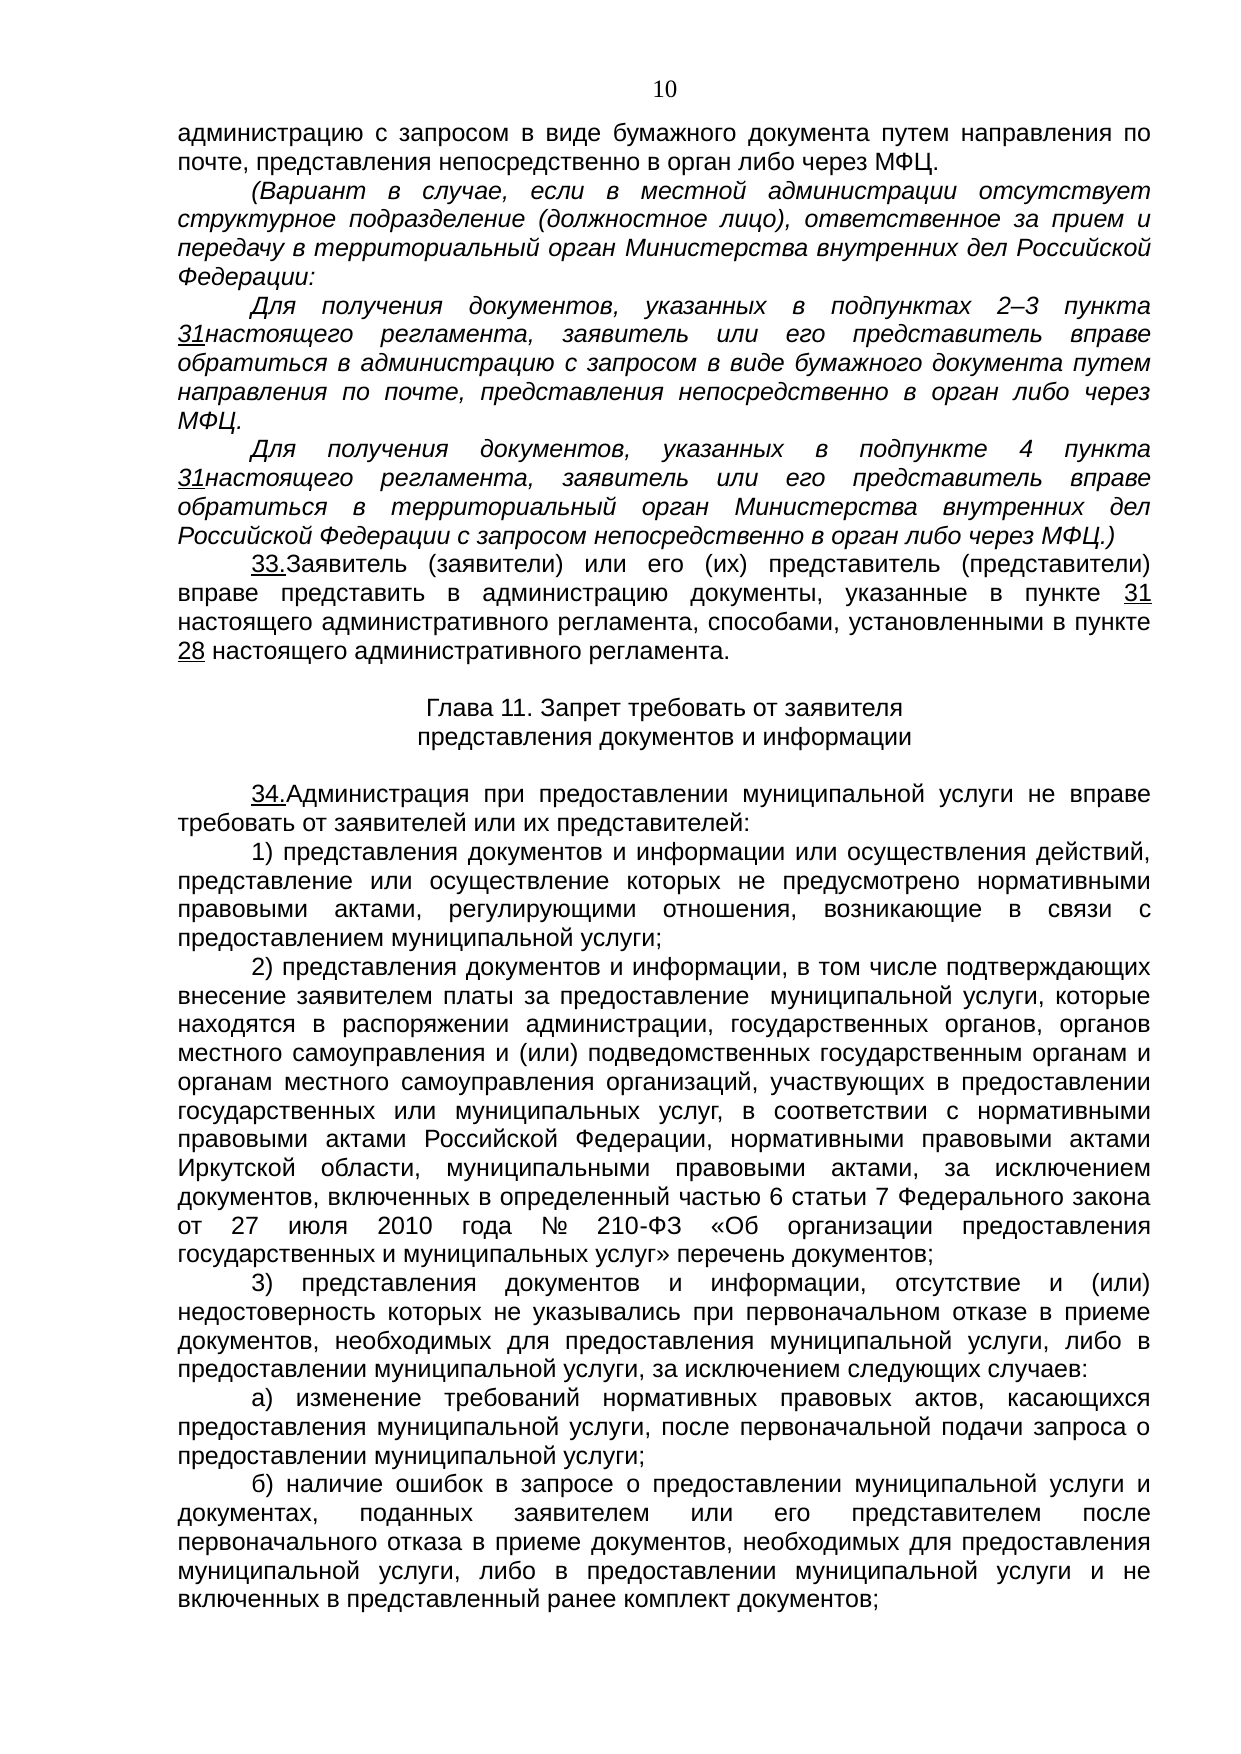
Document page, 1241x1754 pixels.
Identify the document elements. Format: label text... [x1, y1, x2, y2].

text 3) представления документов и информации, отсутствие и (или) недостоверность которых не указывались при первоначальном отказе в приеме документов, необходимых для предоставления муниципальной услуги, либо в предоставлении муниципальной услуги, за исключением следующих случаев: [177, 1268, 1152, 1383]
text а) изменение требований нормативных правовых актов, касающихся предоставления муниципальной услуги, после первоначальной подачи запроса о предоставлении муниципальной услуги; [177, 1383, 1152, 1469]
text Для получения документов, указанных в подпункте 4 пункта 31настоящего регламента, заявитель или его представитель вправе обратиться в территориальный орган Министерства внутренних дел Российской Федерации с запросом непосредственно в орган либо через МФЦ.) [177, 434, 1152, 549]
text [177, 118, 1152, 176]
text б) наличие ошибок в запросе о предоставлении муниципальной услуги и документах, поданных заявителем или его представителем после первоначального отказа в приеме документов, необходимых для предоставления муниципальной услуги, либо в предоставлении муниципальной услуги и не включенных в представленный ранее комплект документов; [177, 1469, 1152, 1613]
text 1) представления документов и информации или осуществления действий, представление или осуществление которых не предусмотрено нормативными правовыми актами, регулирующими отношения, возникающие в связи с предоставлением муниципальной услуги; [177, 837, 1152, 952]
text (Вариант в случае, если в местной администрации отсутствует структурное подразделение (должностное лицо), ответственное за прием и передачу в территориальный орган Министерства внутренних дел Российской Федерации: [177, 176, 1152, 291]
text 34.Администрация при предоставлении муниципальной услуги не вправе требовать от заявителей или их представителей: [177, 779, 1152, 837]
text 33.Заявитель (заявители) или его (их) представитель (представители) вправе представить в администрацию документы, указанные в пункте 31 настоящего административного регламента, способами, установленными в пункте 28 настоящего административного регламента. [177, 549, 1152, 664]
text Глава 11. Запрет требовать от заявителя представления документов и информации [177, 693, 1152, 751]
text 2) представления документов и информации, в том числе подтверждающих внесение заявителем платы за предоставление муниципальной услуги, которые находятся в распоряжении администрации, государственных органов, органов местного самоуправления и (или) подведомственных государственным органам и органам местного самоуправления организаций, участвующих в предоставлении государственных или муниципальных услуг, в соответствии с нормативными правовыми актами Российской Федерации, нормативными правовыми актами Иркутской области, муниципальными правовыми актами, за исключением документов, включенных в определенный частью 6 статьи 7 Федерального закона от 27 июля 2010 года № 210-ФЗ «Об организации предоставления государственных и муниципальных услуг» перечень документов; [177, 952, 1152, 1268]
text Для получения документов, указанных в подпунктах 2–3 пункта 31настоящего регламента, заявитель или его представитель вправе обратиться в администрацию с запросом в виде бумажного документа путем направления по почте, представления непосредственно в орган либо через МФЦ. [177, 291, 1152, 434]
